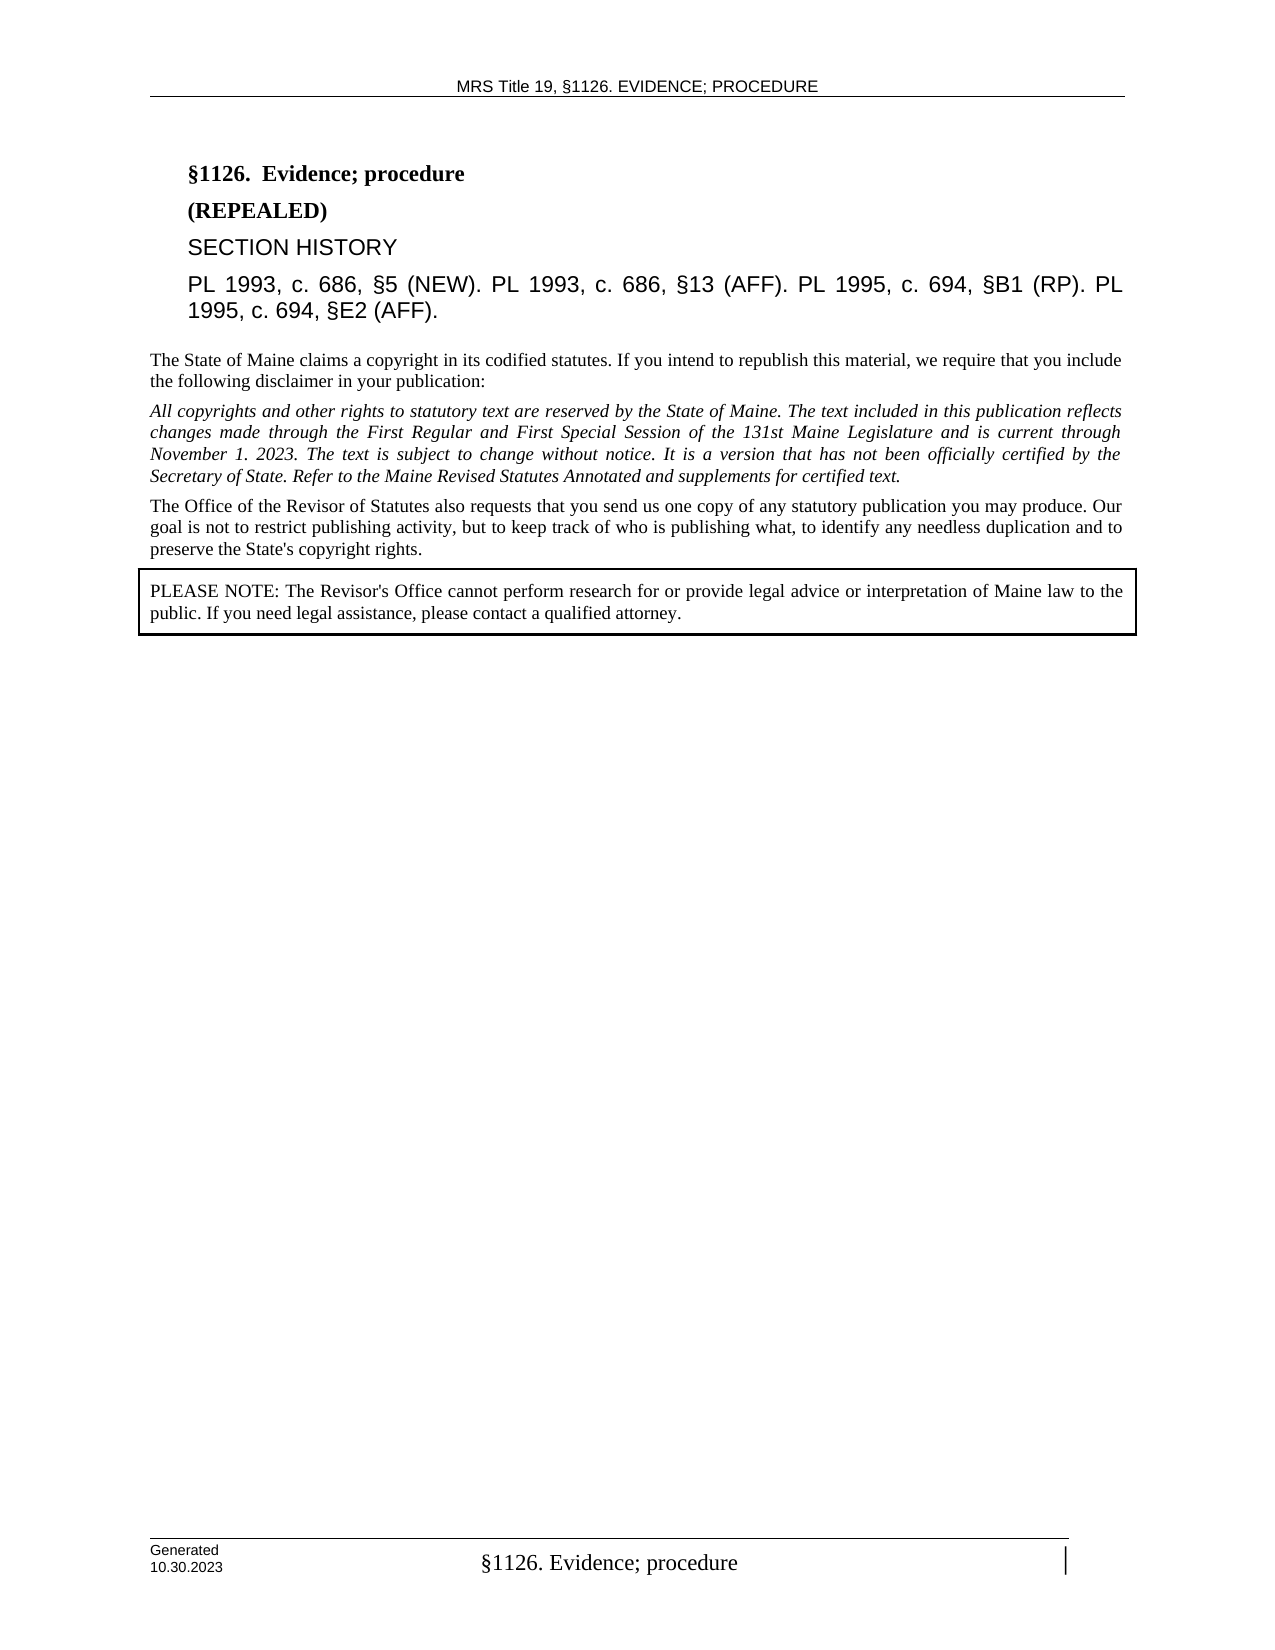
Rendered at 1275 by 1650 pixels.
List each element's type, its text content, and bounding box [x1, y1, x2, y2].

text §1126. Evidence; procedure [187, 160, 1125, 187]
text SECTION HISTORY [187, 234, 1125, 260]
text PL 1993, c. 686, §5 (NEW). PL 1993, c. 686, §13 (AFF). PL 1995, c. 694, §B1 (RP). PL 1995, c. 694, §E2 (AFF). [187, 271, 1125, 323]
text PLEASE NOTE: The Revisor's Office cannot perform research for or provide legal advice or interpretation of Maine law to the public. If you need legal assistance, please contact a qualified attorney. [140, 570, 1135, 633]
text All copyrights and other rights to statutory text are reserved by the State of Maine. The text included in this publication reflects changes made through the First Regular and First Special Session of the 131st Maine Legislature and is current through November 1. 2023 . The text is subject to change without notice. It is a version that has not been officially certified by the Secretary of State. Refer to the Maine Revised Statutes Annotated and supplements for certified text. [150, 400, 1125, 486]
text The Office of the Revisor of Statutes also requests that you send us one copy of any statutory publication you may produce. Our goal is not to restrict publishing activity, but to keep track of who is publishing what, to identify any needless duplication and to preserve the State's copyright rights. [150, 494, 1125, 559]
text (REPEALED) [187, 197, 1125, 223]
text The State of Maine claims a copyright in its codified statutes. If you intend to republish this material, we require that you include the following disclaimer in your publication: [150, 348, 1125, 392]
